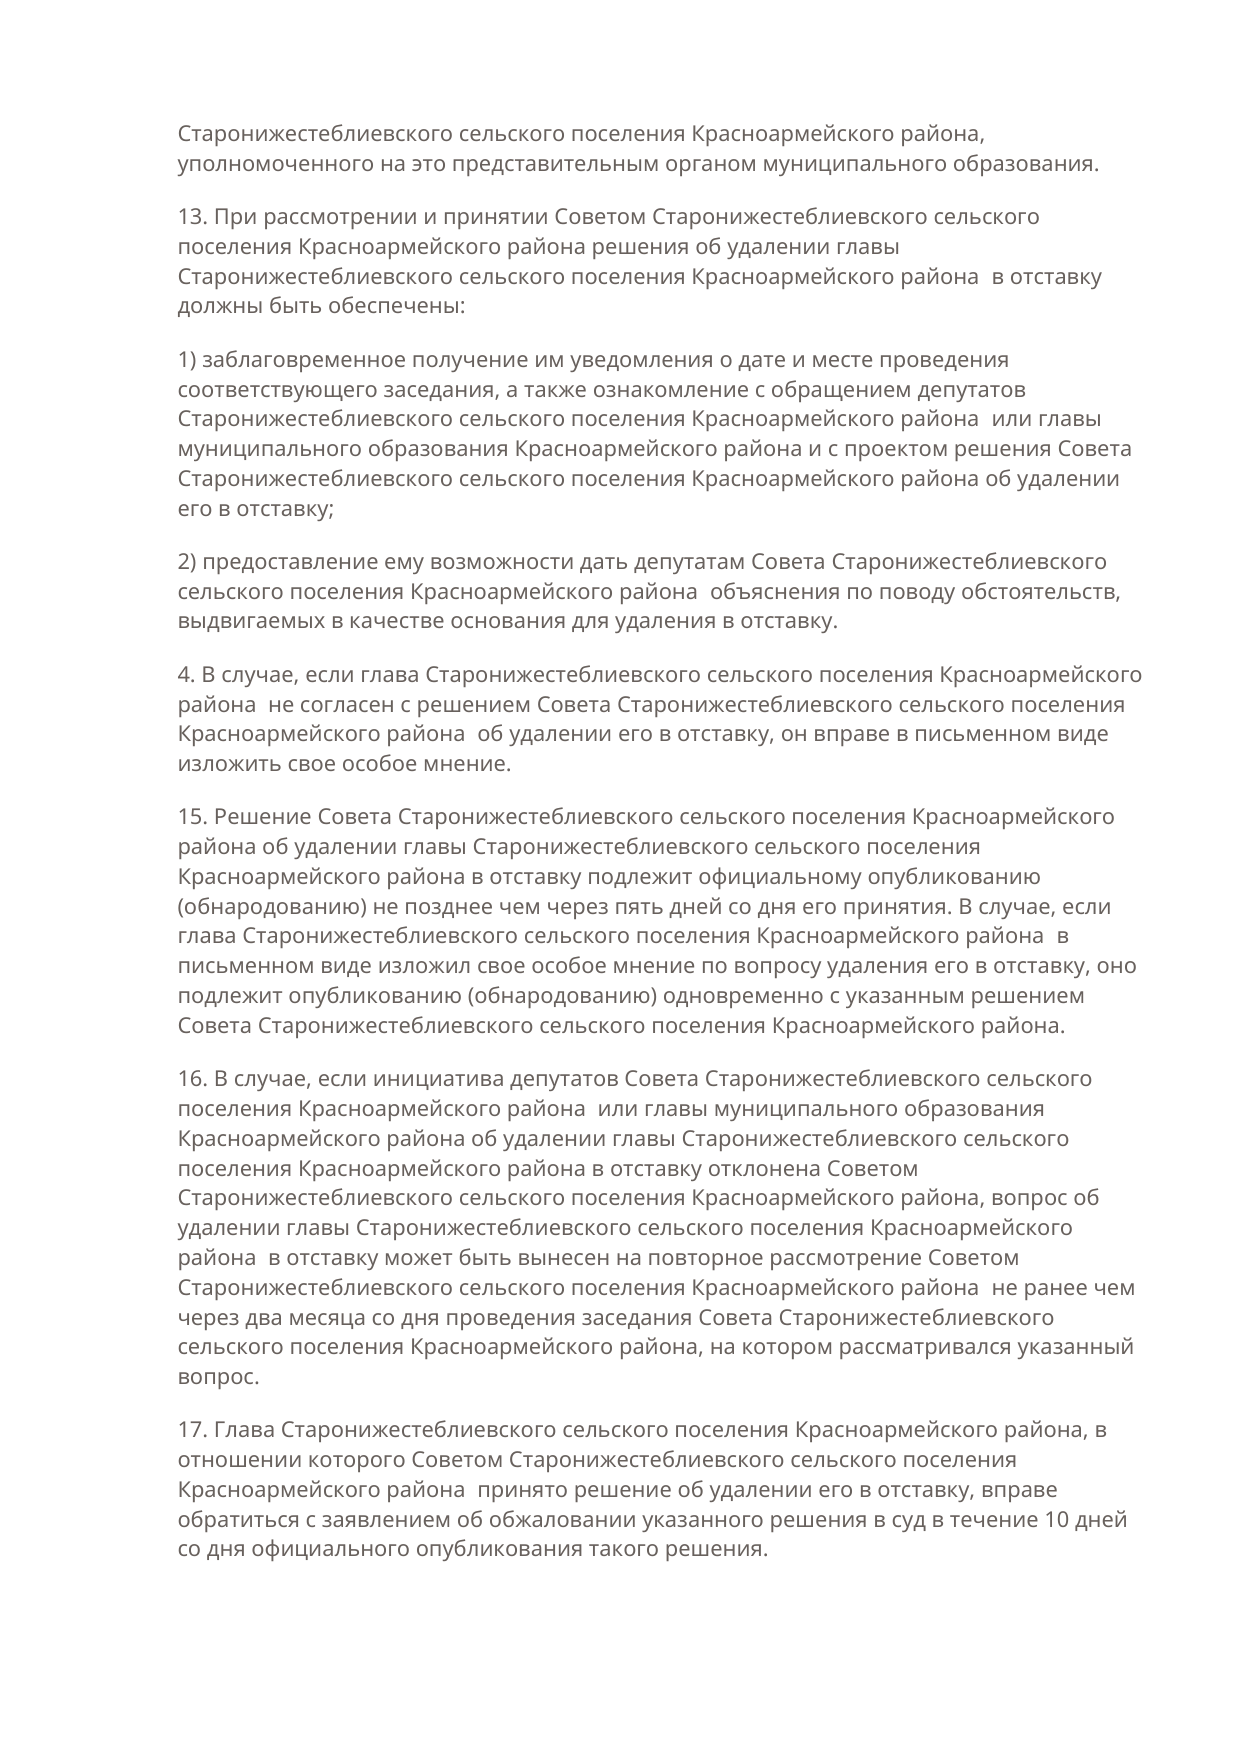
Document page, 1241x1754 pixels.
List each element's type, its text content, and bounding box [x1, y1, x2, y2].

text 17. Глава Старонижестеблиевского сельского поселения Красноармейского района, в отношении которого Советом Старонижестеблиевского сельского поселения Красноармейского района принято решение об удалении его в отставку, вправе обратиться с заявлением об обжаловании указанного решения в суд в течение 10 дней со дня официального опубликования такого решения. [177, 1414, 1152, 1563]
text 15. Решение Совета Старонижестеблиевского сельского поселения Красноармейского района об удалении главы Старонижестеблиевского сельского поселения Красноармейского района в отставку подлежит официальному опубликованию (обнародованию) не позднее чем через пять дней со дня его принятия. В случае, если глава Старонижестеблиевского сельского поселения Красноармейского района в письменном виде изложил свое особое мнение по вопросу удаления его в отставку, оно подлежит опубликованию (обнародованию) одновременно с указанным решением Совета Старонижестеблиевского сельского поселения Красноармейского района. [177, 801, 1152, 1040]
text 16. В случае, если инициатива депутатов Совета Старонижестеблиевского сельского поселения Красноармейского района или главы муниципального образования Красноармейского района об удалении главы Старонижестеблиевского сельского поселения Красноармейского района в отставку отклонена Советом Старонижестеблиевского сельского поселения Красноармейского района, вопрос об удалении главы Старонижестеблиевского сельского поселения Красноармейского района в отставку может быть вынесен на повторное рассмотрение Советом Старонижестеблиевского сельского поселения Красноармейского района не ранее чем через два месяца со дня проведения заседания Совета Старонижестеблиевского сельского поселения Красноармейского района, на котором рассматривался указанный вопрос. [177, 1063, 1152, 1391]
text 13. При рассмотрении и принятии Советом Старонижестеблиевского сельского поселения Красноармейского района решения об удалении главы Старонижестеблиевского сельского поселения Красноармейского района в отставку должны быть обеспечены: [177, 201, 1152, 320]
text 2) предоставление ему возможности дать депутатам Совета Старонижестеблиевского сельского поселения Красноармейского района объяснения по поводу обстоятельств, выдвигаемых в качестве основания для удаления в отставку. [177, 546, 1152, 635]
text 4. В случае, если глава Старонижестеблиевского сельского поселения Красноармейского района не согласен с решением Совета Старонижестеблиевского сельского поселения Красноармейского района об удалении его в отставку, он вправе в письменном виде изложить свое особое мнение. [177, 659, 1152, 778]
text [177, 118, 1152, 178]
text 1) заблаговременное получение им уведомления о дате и месте проведения соответствующего заседания, а также ознакомление с обращением депутатов Старонижестеблиевского сельского поселения Красноармейского района или главы муниципального образования Красноармейского района и с проектом решения Совета Старонижестеблиевского сельского поселения Красноармейского района об удалении его в отставку; [177, 344, 1152, 522]
